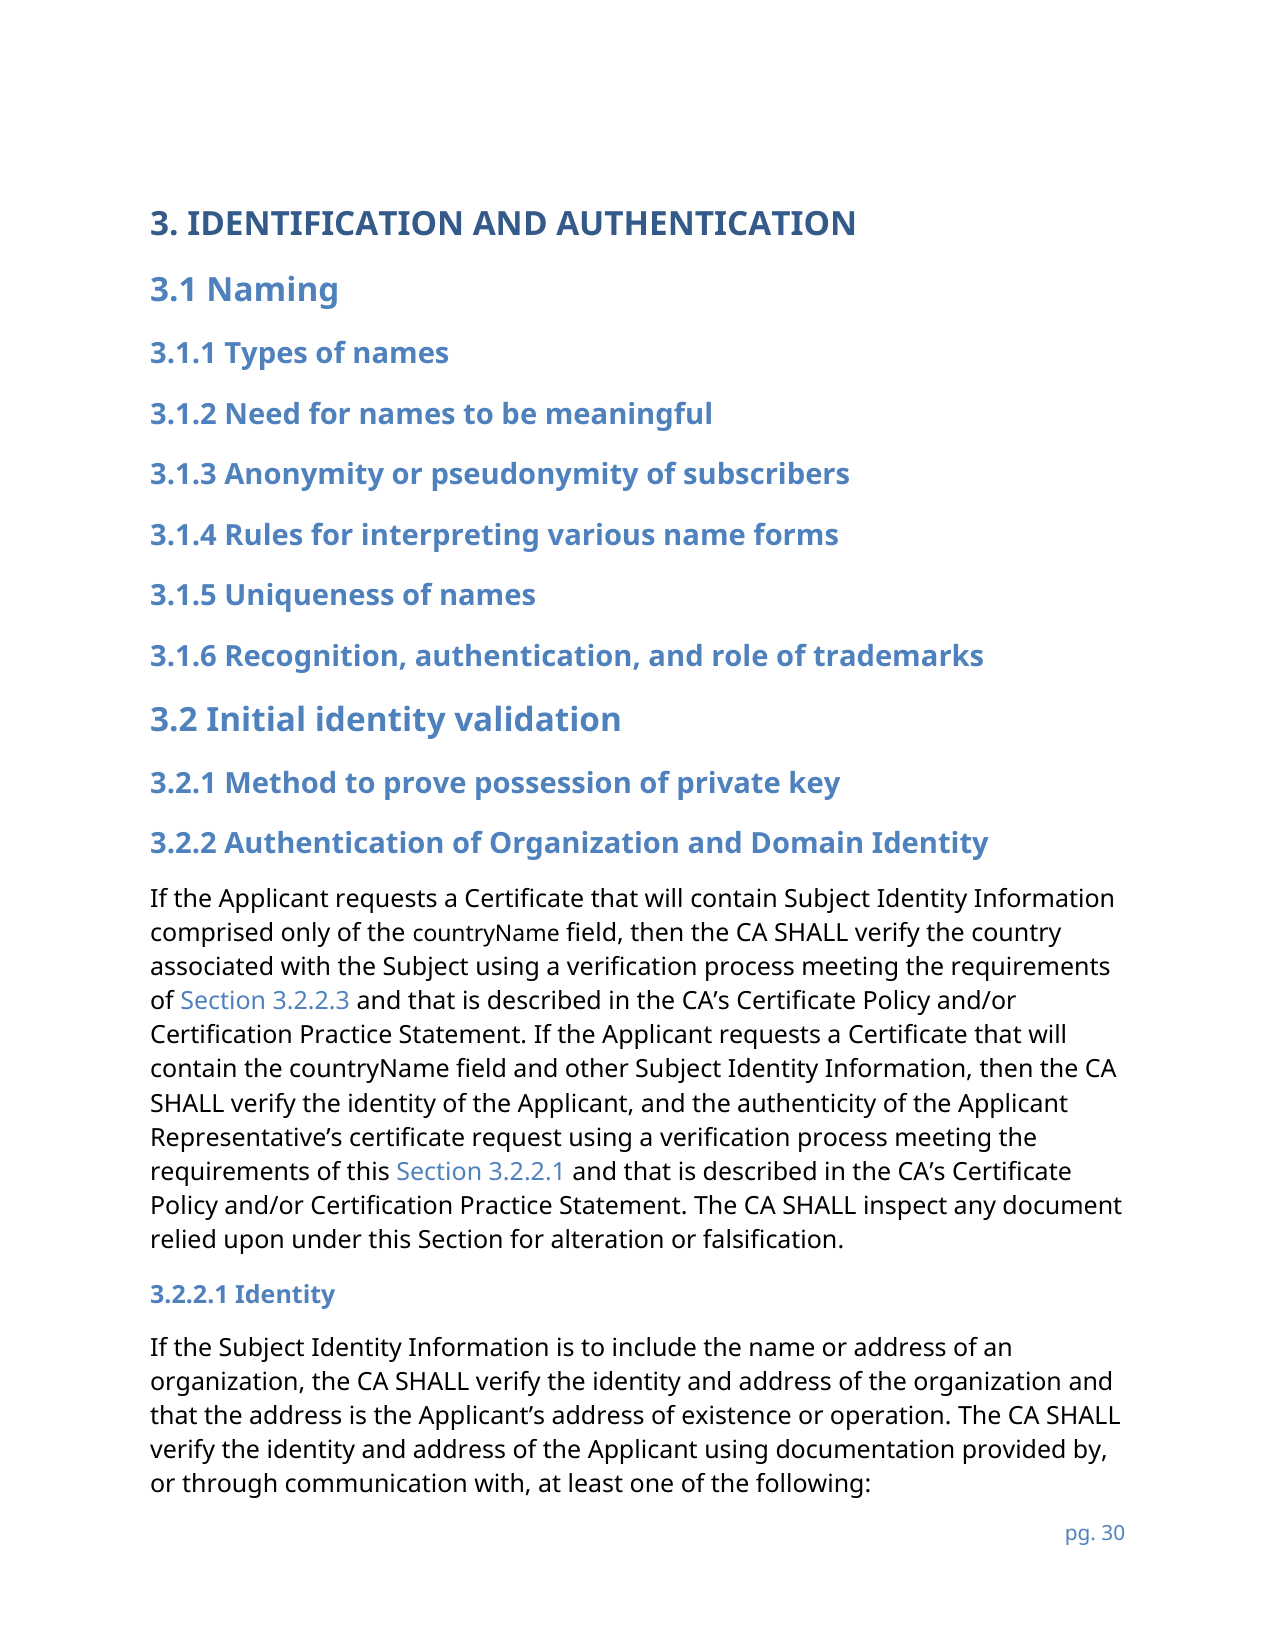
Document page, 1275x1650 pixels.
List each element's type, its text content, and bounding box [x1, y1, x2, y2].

subtitle 3.2.1 Method to prove possession of private key [150, 762, 1125, 802]
subtitle 3.1.5 Uniqueness of names [150, 574, 1125, 614]
subtitle 3.2.2.1 Identity [150, 1276, 1125, 1310]
subtitle 3.1.6 Recognition, authentication, and role of trademarks [150, 635, 1125, 675]
subtitle 3.2.2 Authentication of Organization and Domain Identity [150, 822, 1125, 862]
text If the Applicant requests a Certificate that will contain Subject Identity Information comprised only of the countryName field, then the CA SHALL verify the country associated with the Subject using a verification process meeting the requirements of Section 3.2.2.3 and that is described in the CA’s Certificate Policy and/or Certification Practice Statement. If the Applicant requests a Certificate that will contain the countryName field and other Subject Identity Information, then the CA SHALL verify the identity of the Applicant, and the authenticity of the Applicant Representative’s certificate request using a verification process meeting the requirements of this Section 3.2.2.1 and that is described in the CA’s Certificate Policy and/or Certification Practice Statement. The CA SHALL inspect any document relied upon under this Section for alteration or falsification. [150, 881, 1125, 1256]
subtitle 3.1.2 Need for names to be meaningful [150, 393, 1125, 433]
subtitle 3. IDENTIFICATION AND AUTHENTICATION [150, 200, 1125, 245]
subtitle 3.1.3 Anonymity or pseudonymity of subscribers [150, 453, 1125, 493]
subtitle 3.1 Naming [150, 266, 1125, 312]
subtitle 3.1.1 Types of names [150, 332, 1125, 372]
subtitle 3.2 Initial identity validation [150, 696, 1125, 741]
text If the Subject Identity Information is to include the name or address of an organization, the CA SHALL verify the identity and address of the organization and that the address is the Applicant’s address of existence or operation. The CA SHALL verify the identity and address of the Applicant using documentation provided by, or through communication with, at least one of the following: [150, 1329, 1125, 1499]
subtitle 3.1.4 Rules for interpreting various name forms [150, 514, 1125, 554]
